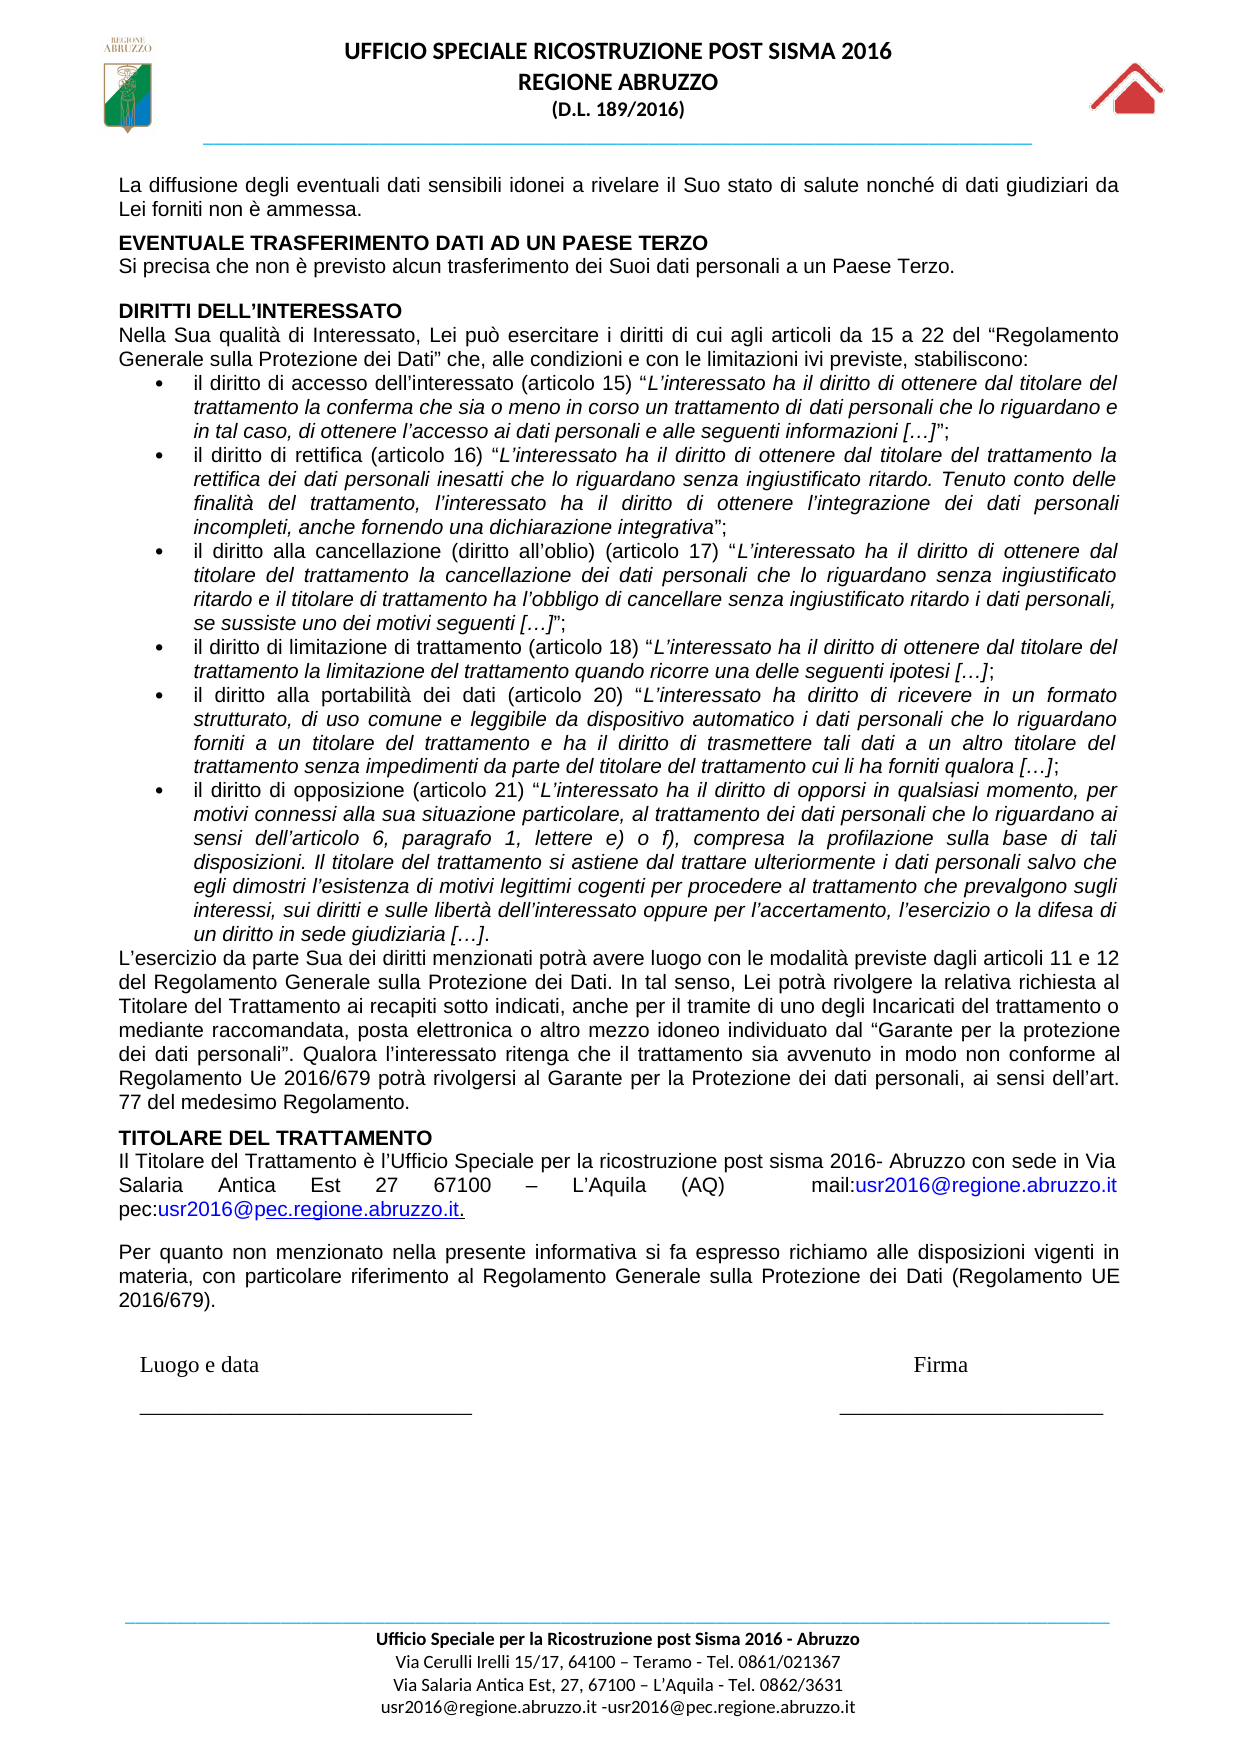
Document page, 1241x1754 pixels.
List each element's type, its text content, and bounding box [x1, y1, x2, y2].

text La diffusione degli eventuali dati sensibili idonei a rivelare il Suo stato di salute nonché di dati giudiziari da Lei forniti non è ammessa. [118, 173, 1121, 221]
text Si precisa che non è previsto alcun trasferimento dei Suoi dati personali a un Paese Terzo. [118, 254, 1134, 278]
text Il Titolare del Trattamento è l’Ufficio Speciale per la ricostruzione post sisma 2016- Abruzzo con sede in Via Salaria Antica Est 27 67100 – L’Aquila (AQ) mail:usr2016@regione.abruzzo.it pec:usr2016@pec.regione.abruzzo.it. [118, 1149, 1117, 1221]
list il diritto di limitazione di trattamento (articolo 18) “L’interessato ha il diritto di ottenere dal titolare del trattamento la limitazione del trattamento quando ricorre una delle seguenti ipotesi […]; [156, 634, 1120, 682]
list il diritto di accesso dell’interessato (articolo 15) “L’interessato ha il diritto di ottenere dal titolare del trattamento la conferma che sia o meno in corso un trattamento di dati personali che lo riguardano e in tal caso, di ottenere l’accesso ai dati personali e alle seguenti informazioni […]”; [156, 371, 1120, 443]
text L’esercizio da parte Sua dei diritti menzionati potrà avere luogo con le modalità previste dagli articoli 11 e 12 del Regolamento Generale sulla Protezione dei Dati. In tal senso, Lei potrà rivolgere la relativa richiesta al Titolare del Trattamento ai recapiti sotto indicati, anche per il tramite di uno degli Incaricati del trattamento o mediante raccomandata, posta elettronica o altro mezzo idoneo individuato dal “Garante per la protezione dei dati personali”. Qualora l’interessato ritenga che il trattamento sia avvenuto in modo non conforme al Regolamento Ue 2016/679 potrà rivolgersi al Garante per la Protezione dei dati personali, ai sensi dell’art. 77 del medesimo Regolamento. [118, 946, 1122, 1114]
list il diritto di opposizione (articolo 21) “L’interessato ha il diritto di opporsi in qualsiasi momento, per motivi connessi alla sua situazione particolare, al trattamento dei dati personali che lo riguardano ai sensi dell’articolo 6, paragrafo 1, lettere e) o f), compresa la profilazione sulla base di tali disposizioni. Il titolare del trattamento si astiene dal trattare ulteriormente i dati personali salvo che egli dimostri l’esistenza di motivi legittimi cogenti per procedere al trattamento che prevalgono sugli interessi, sui diritti e sulle libertà dell’interessato oppure per l’accertamento, l’esercizio o la difesa di un diritto in sede giudiziaria […]. [156, 778, 1120, 946]
list il diritto di rettifica (articolo 16) “L’interessato ha il diritto di ottenere dal titolare del trattamento la rettifica dei dati personali inesatti che lo riguardano senza ingiustificato ritardo. Tenuto conto delle finalità del trattamento, l’interessato ha il diritto di ottenere l’integrazione dei dati personali incompleti, anche fornendo una dichiarazione integrativa”; [156, 443, 1120, 539]
text EVENTUALE TRASFERIMENTO DATI AD UN PAESE TERZO [118, 230, 1134, 254]
text Nella Sua qualità di Interessato, Lei può esercitare i diritti di cui agli articoli da 15 a 22 del “Regolamento Generale sulla Protezione dei Dati” che, alle condizioni e con le limitazioni ivi previste, stabiliscono: [118, 323, 1121, 371]
text DIRITTI DELL’INTERESSATO [118, 299, 1134, 323]
text TITOLARE DEL TRATTAMENTO [118, 1125, 1134, 1149]
picture [1088, 62, 1174, 121]
picture [98, 35, 157, 135]
text Per quanto non menzionato nella presente informativa si fa espresso richiamo alle disposizioni vigenti in materia, con particolare riferimento al Regolamento Generale sulla Protezione dei Dati (Regolamento UE 2016/679). [118, 1240, 1121, 1312]
text Luogo e data Firma [139, 1351, 1134, 1378]
list il diritto alla cancellazione (diritto all’oblio) (articolo 17) “L’interessato ha il diritto di ottenere dal titolare del trattamento la cancellazione dei dati personali che lo riguardano senza ingiustificato ritardo e il titolare di trattamento ha l’obbligo di cancellare senza ingiustificato ritardo i dati personali, se sussiste uno dei motivi seguenti […]”; [156, 539, 1121, 634]
list il diritto alla portabilità dei dati (articolo 20) “L’interessato ha diritto di ricevere in un formato strutturato, di uso comune e leggibile da dispositivo automatico i dati personali che lo riguardano forniti a un titolare del trattamento e ha il diritto di trasmettere tali dati a un altro titolare del trattamento senza impedimenti da parte del titolare del trattamento cui li ha forniti qualora […]; [156, 682, 1120, 778]
text _____________________________ _______________________ [139, 1391, 1134, 1417]
